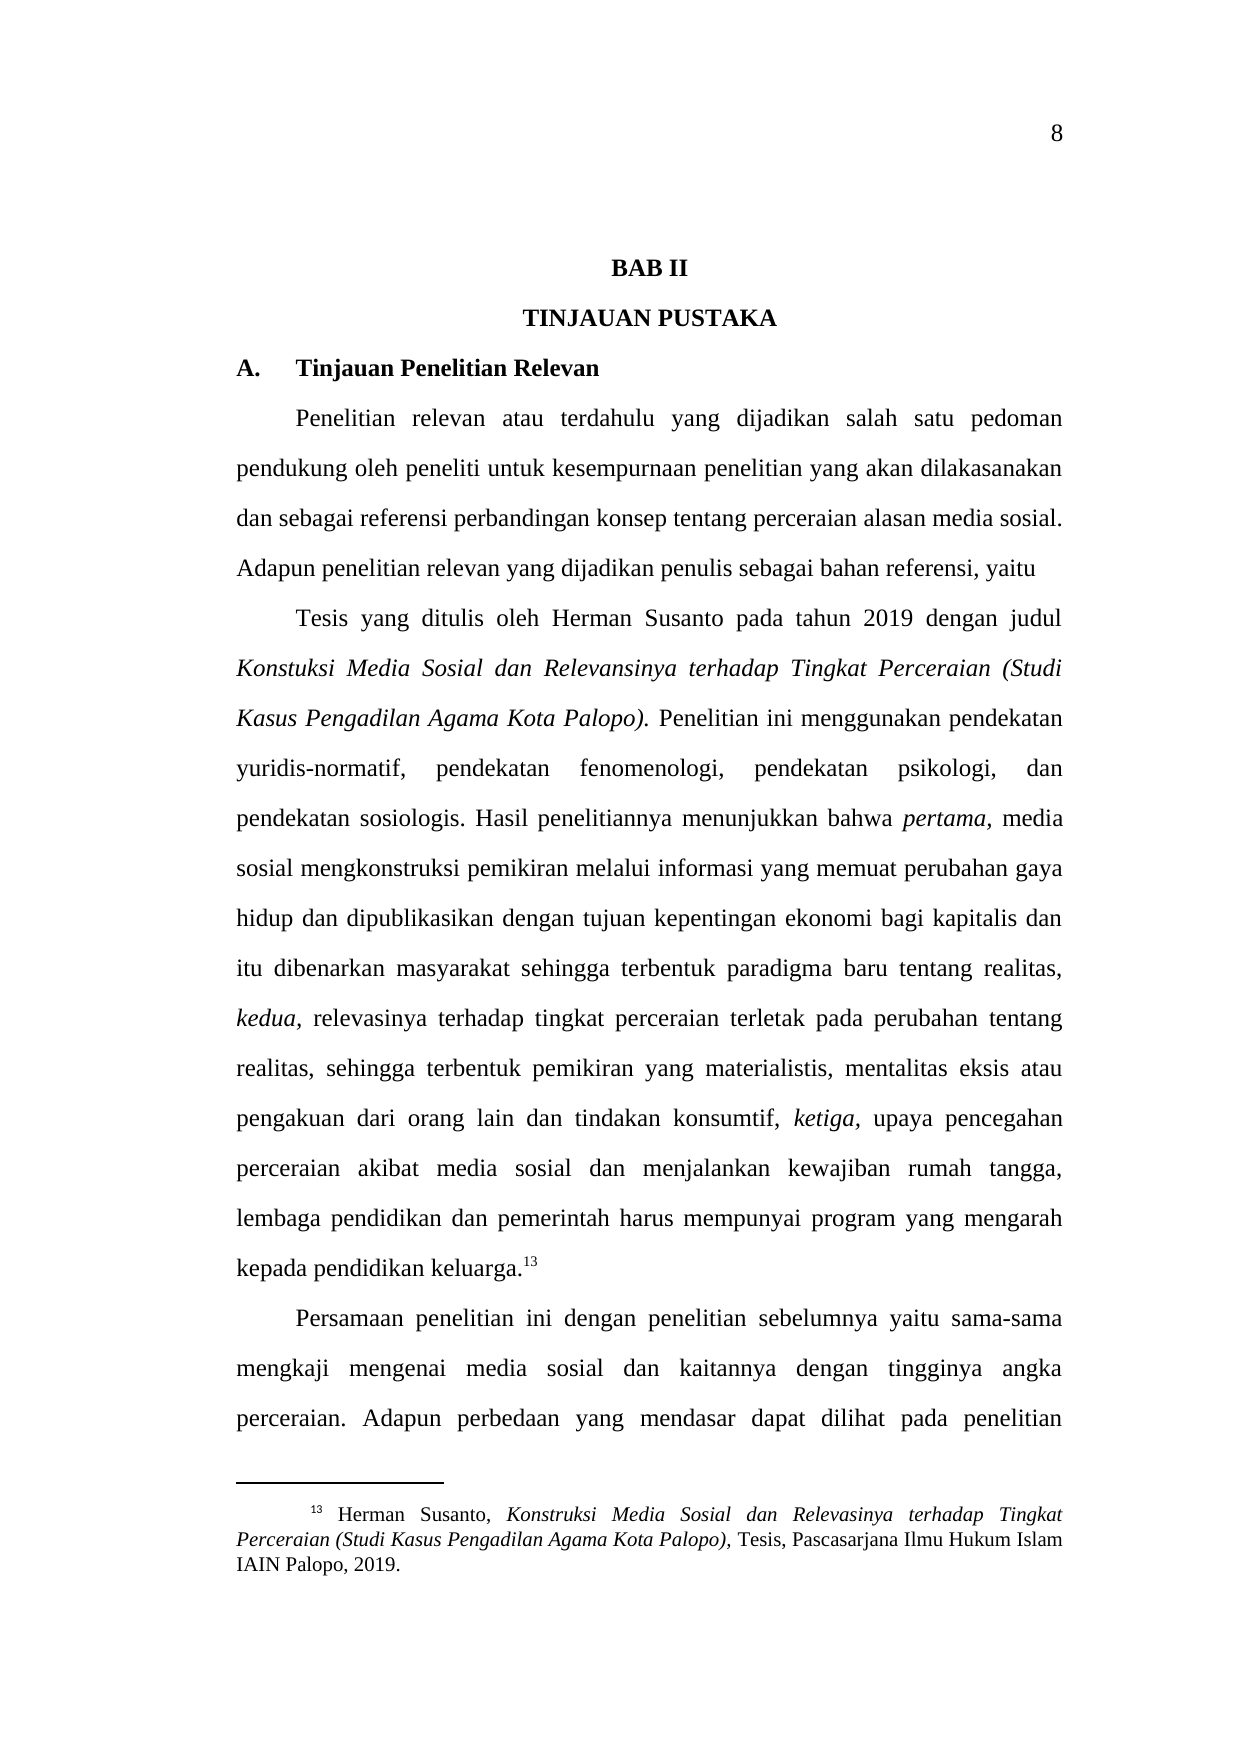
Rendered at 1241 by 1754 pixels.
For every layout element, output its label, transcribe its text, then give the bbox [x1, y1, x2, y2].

text BAB II [236, 236, 1063, 286]
text Tesis yang ditulis oleh Herman Susanto pada tahun 2019 dengan judul Konstuksi Media Sosial dan Relevansinya terhadap Tingkat Perceraian (Studi Kasus Pengadilan Agama Kota Palopo). Penelitian ini menggunakan pendekatan yuridis-normatif, pendekatan fenomenologi, pendekatan psikologi, dan pendekatan sosiologis. Hasil penelitiannya menunjukkan bahwa pertama, media sosial mengkonstruksi pemikiran melalui informasi yang memuat perubahan gaya hidup dan dipublikasikan dengan tujuan kepentingan ekonomi bagi kapitalis dan itu dibenarkan masyarakat sehingga terbentuk paradigma baru tentang realitas, kedua, relevasinya terhadap tingkat perceraian terletak pada perubahan tentang realitas, sehingga terbentuk pemikiran yang materialistis, mentalitas eksis atau pengakuan dari orang lain dan tindakan konsumtif, ketiga, upaya pencegahan perceraian akibat media sosial dan menjalankan kewajiban rumah tangga, lembaga pendidikan dan pemerintah harus mempunyai program yang mengarah kepada pendidikan keluarga. [236, 586, 1063, 1286]
text TINJAUAN PUSTAKA [236, 286, 1063, 336]
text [236, 1286, 1063, 1436]
text Penelitian relevan atau terdahulu yang dijadikan salah satu pedoman pendukung oleh peneliti untuk kesempurnaan penelitian yang akan dilakasanakan dan sebagai referensi perbandingan konsep tentang perceraian alasan media sosial. Adapun penelitian relevan yang dijadikan penulis sebagai bahan referensi, yaitu [236, 386, 1063, 586]
list Tinjauan Penelitian Relevan [236, 336, 1063, 386]
